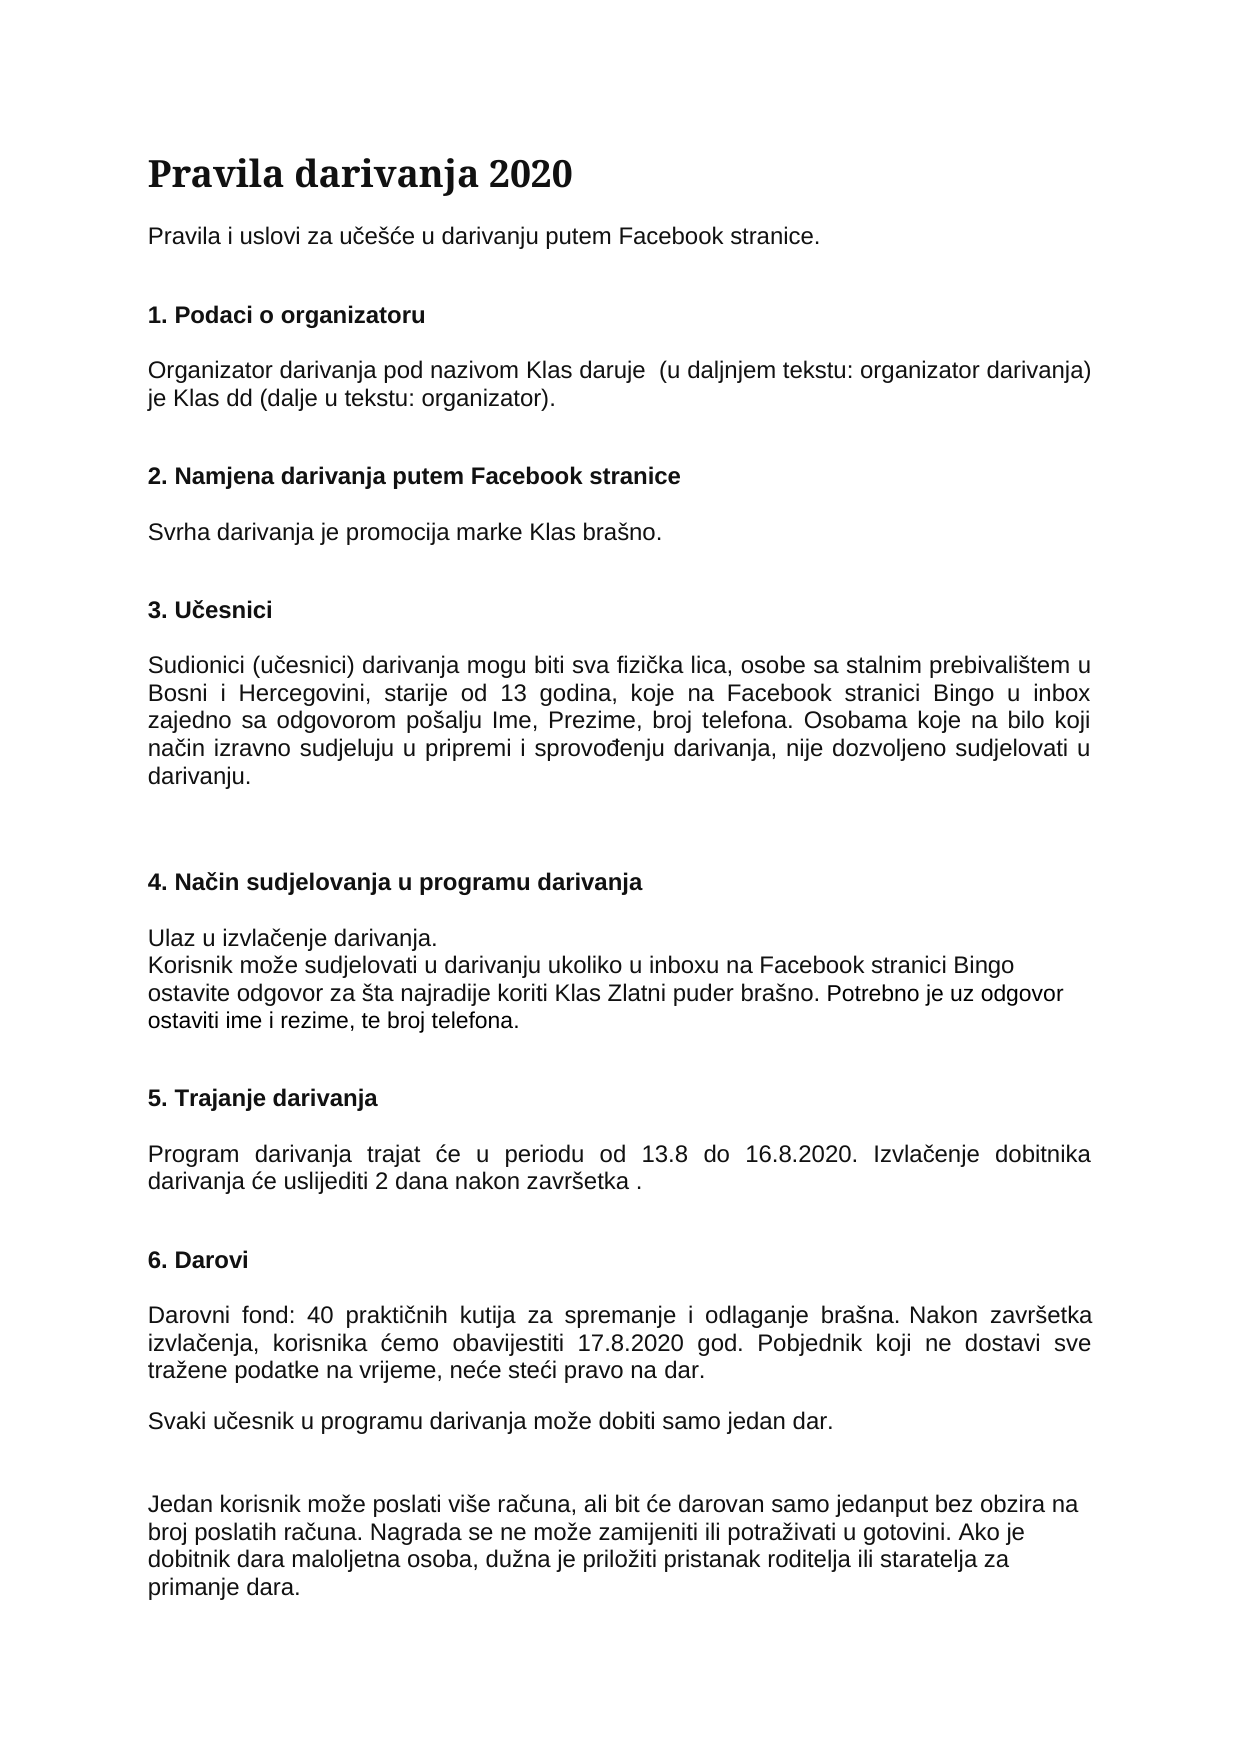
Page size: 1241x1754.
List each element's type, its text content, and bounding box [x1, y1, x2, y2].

text Organizator darivanja pod nazivom Klas daruje (u daljnjem tekstu: organizator darivanja) je Klas dd (dalje u tekstu: organizator). [148, 328, 1093, 411]
text Pravila i uslovi za učešće u darivanju putem Facebook stranice. [148, 222, 1093, 250]
text Ulaz u izvlačenje darivanja. Korisnik može sudjelovati u darivanju ukoliko u inboxu na Facebook stranici Bingo ostavite odgovor za šta najradije koriti Klas Zlatni puder brašno. Potrebno je uz odgovor ostaviti ime i rezime, te broj telefona. [148, 896, 1093, 1033]
text 2. Namjena darivanja putem Facebook stranice [148, 434, 1093, 490]
text Program darivanja trajat će u periodu od 13.8 do 16.8.2020. Izvlačenje dobitnika darivanja će uslijediti 2 dana nakon završetka . [148, 1112, 1093, 1195]
text 4. Način sudjelovanja u programu darivanja [148, 841, 1093, 896]
text 1. Podaci o organizatoru [148, 273, 1093, 328]
text Svrha darivanja je promocija marke Klas brašno. [148, 490, 1093, 545]
text Pravila darivanja 2020 [148, 148, 1093, 199]
text 3. Učesnici [148, 568, 1093, 624]
text Sudionici (učesnici) darivanja mogu biti sva fizička lica, osobe sa stalnim prebivalištem u Bosni i Hercegovini, starije od 13 godina, koje na Facebook stranici Bingo u inbox zajedno sa odgovorom pošalju Ime, Prezime, broj telefona. Osobama koje na bilo koji način izravno sudjeluju u pripremi i sprovođenju darivanja, nije dozvoljeno sudjelovati u darivanju. [148, 624, 1093, 817]
text 5. Trajanje darivanja [148, 1057, 1093, 1112]
text Darovni fond: 40 praktičnih kutija za spremanje i odlaganje brašna. Nakon završetka izvlačenja, korisnika ćemo obavijestiti 17.8.2020 god. Pobjednik koji ne dostavi sve tražene podatke na vrijeme, neće steći pravo na dar. [148, 1301, 1093, 1384]
text Svaki učesnik u programu darivanja može dobiti samo jedan dar. Jedan korisnik može poslati više računa, ali bit će darovan samo jedanput bez obzira na broj poslatih računa. Nagrada se ne može zamijeniti ili potraživati u gotovini. Ako je dobitnik dara maloljetna osoba, dužna je priložiti pristanak roditelja ili staratelja za primanje dara. [148, 1407, 1093, 1601]
text 6. Darovi [148, 1218, 1093, 1273]
